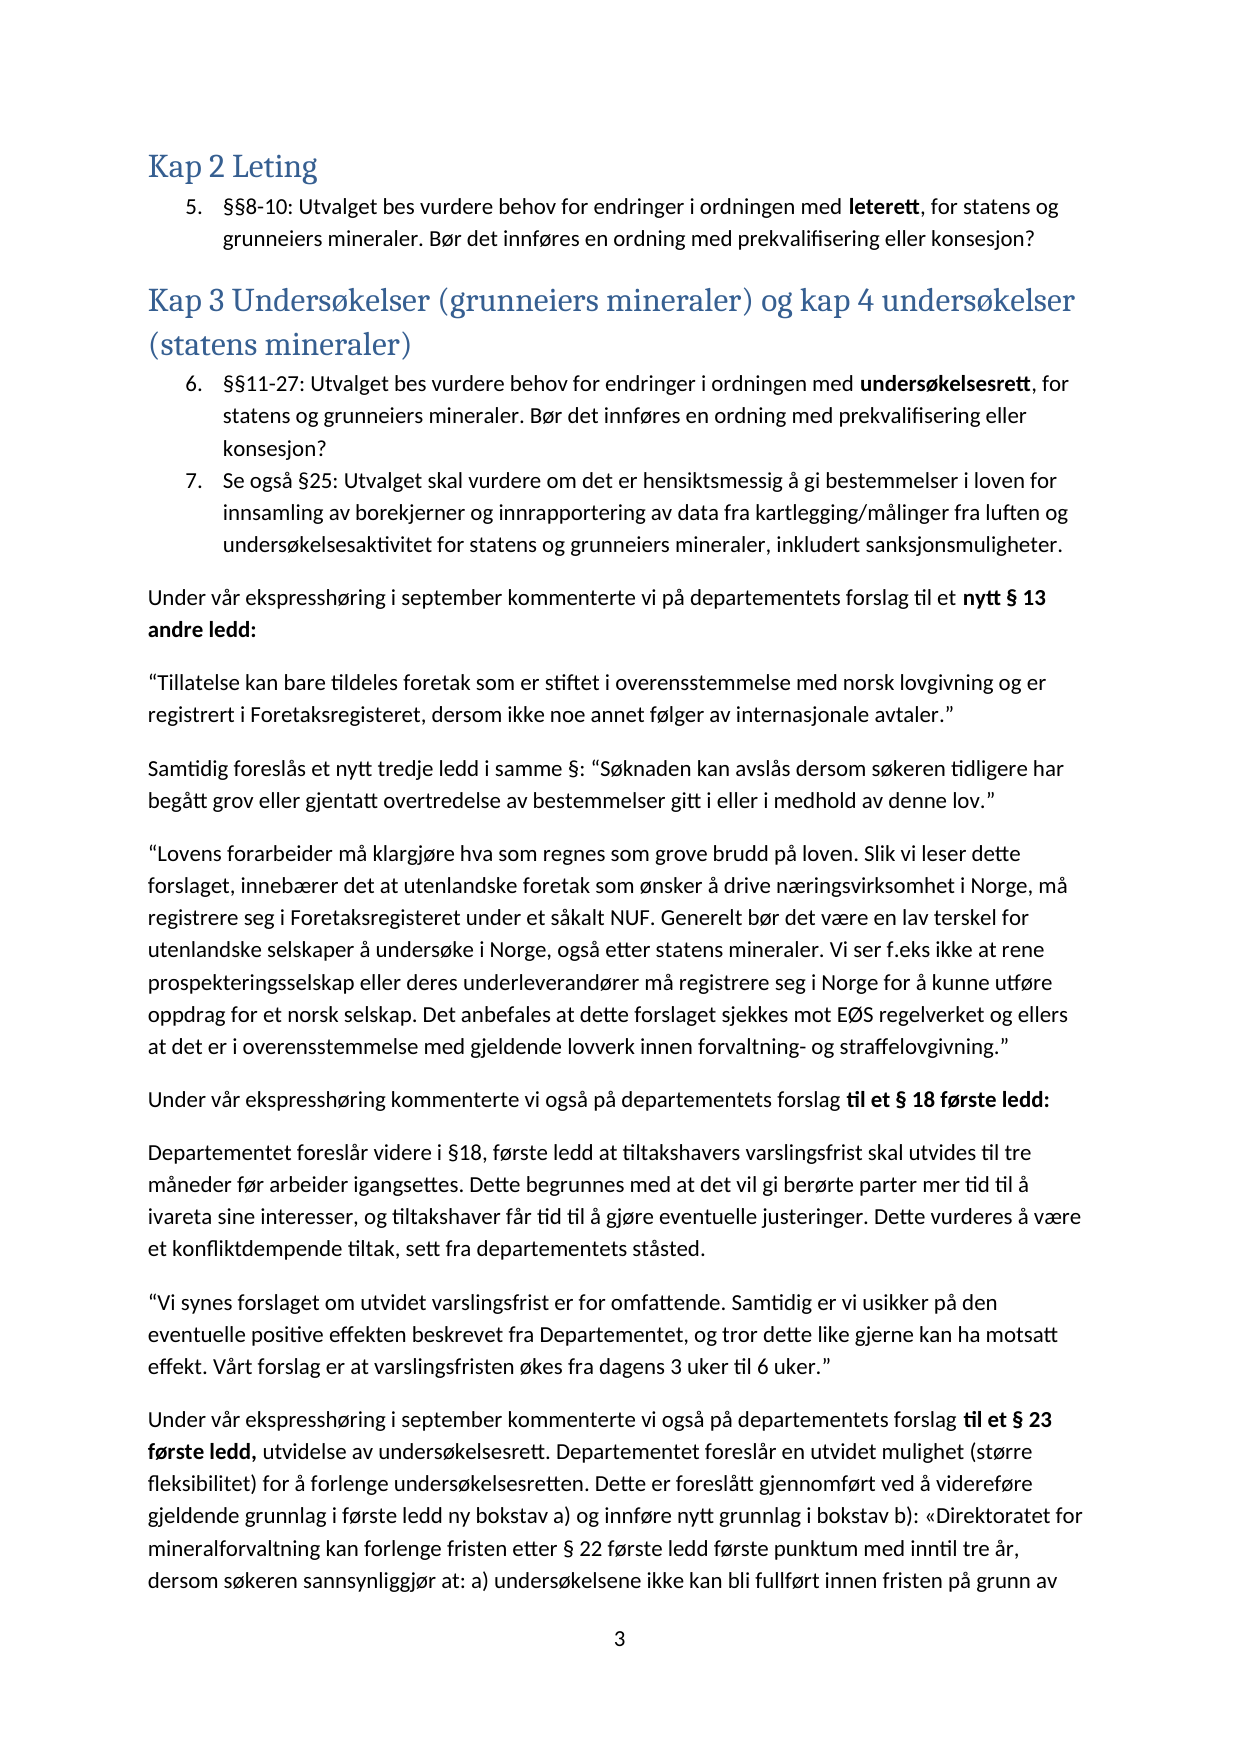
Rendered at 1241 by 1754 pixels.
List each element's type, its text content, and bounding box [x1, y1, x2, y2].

text Under vår ekspresshøring kommenterte vi også på departementets forslag til et § 18 første ledd: [148, 1085, 1092, 1113]
text “Vi synes forslaget om utvidet varslingsfrist er for omfattende. Samtidig er vi usikker på den eventuelle positive effekten beskrevet fra Departementet, og tror dette like gjerne kan ha motsatt effekt. Vårt forslag er at varslingsfristen økes fra dagens 3 uker til 6 uker.” [148, 1288, 1092, 1380]
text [148, 1405, 1092, 1594]
text “Lovens forarbeider må klargjøre hva som regnes som grove brudd på loven. Slik vi leser dette forslaget, innebærer det at utenlandske foretak som ønsker å drive næringsvirksomhet i Norge, må registrere seg i Foretaksregisteret under et såkalt NUF. Generelt bør det være en lav terskel for utenlandske selskaper å undersøke i Norge, også etter statens mineraler. Vi ser f.eks ikke at rene prospekteringsselskap eller deres underleverandører må registrere seg i Norge for å kunne utføre oppdrag for et norsk selskap. Det anbefales at dette forslaget sjekkes mot EØS regelverket og ellers at det er i overensstemmelse med gjeldende lovverk innen forvaltning- og straffelovgivning.” [148, 839, 1092, 1060]
list §§8-10: Utvalget bes vurdere behov for endringer i ordningen med leterett, for statens og grunneiers mineraler. Bør det innføres en ordning med prekvalifisering eller konsesjon? [185, 192, 1092, 252]
text Departementet foreslår videre i §18, første ledd at tiltakshavers varslingsfrist skal utvides til tre måneder før arbeider igangsettes. Dette begrunnes med at det vil gi berørte parter mer tid til å ivareta sine interesser, og tiltakshaver får tid til å gjøre eventuelle justeringer. Dette vurderes å være et konfliktdempende tiltak, sett fra departementets ståsted. [148, 1138, 1092, 1263]
subtitle Kap 2 Leting [148, 148, 1092, 186]
text Under vår ekspresshøring i september kommenterte vi på departementets forslag til et nytt § 13 andre ledd: [148, 583, 1092, 643]
list §§11-27: Utvalget bes vurdere behov for endringer i ordningen med undersøkelsesrett, for statens og grunneiers mineraler. Bør det innføres en ordning med prekvalifisering eller konsesjon? [185, 369, 1092, 462]
subtitle Kap 3 Undersøkelser (grunneiers mineraler) og kap 4 undersøkelser (statens mineraler) [148, 281, 1092, 363]
text Samtidig foreslås et nytt tredje ledd i samme §: “Søknaden kan avslås dersom søkeren tidligere har begått grov eller gjentatt overtredelse av bestemmelser gitt i eller i medhold av denne lov.” [148, 754, 1092, 814]
list Se også §25: Utvalget skal vurdere om det er hensiktsmessig å gi bestemmelser i loven for innsamling av borekjerner og innrapportering av data fra kartlegging/målinger fra luften og undersøkelsesaktivitet for statens og grunneiers mineraler, inkludert sanksjonsmuligheter. [185, 466, 1092, 558]
text “Tillatelse kan bare tildeles foretak som er stiftet i overensstemmelse med norsk lovgivning og er registrert i Foretaksregisteret, dersom ikke noe annet følger av internasjonale avtaler.” [148, 668, 1092, 729]
